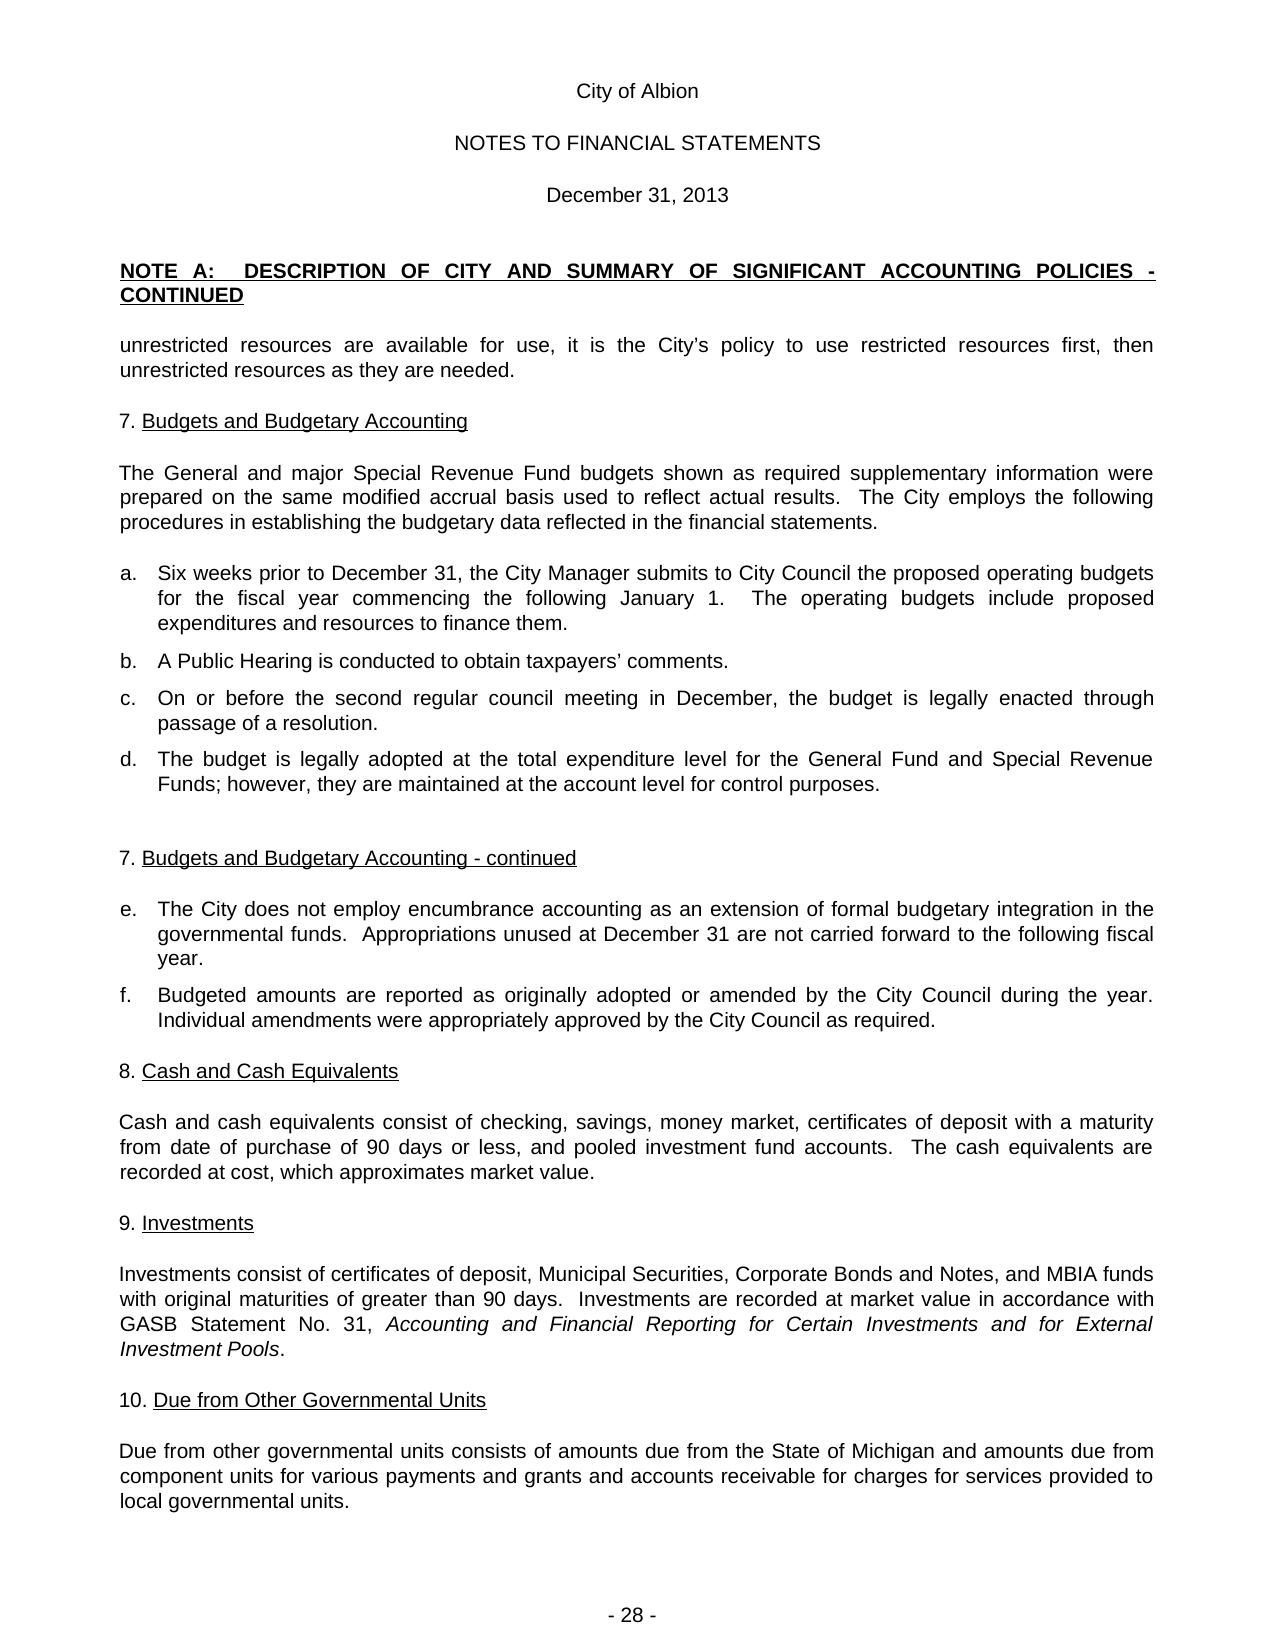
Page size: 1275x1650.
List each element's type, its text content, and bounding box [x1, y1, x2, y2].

text Due from other governmental units consists of amounts due from the State of Michigan and amounts due from component units for various payments and grants and accounts receivable for charges for services provided to local governmental units. [118, 1439, 1156, 1513]
list The budget is legally adopted at the total expenditure level for the General Fund and Special Revenue Funds; however, they are maintained at the account level for control purposes. [120, 747, 1156, 796]
list The City does not employ encumbrance accounting as an extension of formal budgetary integration in the governmental funds. Appropriations unused at December 31 are not carried forward to the following fiscal year. [120, 896, 1156, 970]
text The General and major Special Revenue Fund budgets shown as required supplementary information were prepared on the same modified accrual basis used to reflect actual results. The City employs the following procedures in establishing the budgetary data reflected in the financial statements. [118, 460, 1156, 534]
text Cash and cash equivalents consist of checking, savings, money market, certificates of deposit with a maturity from date of purchase of 90 days or less, and pooled investment fund accounts. The cash equivalents are recorded at cost, which approximates market value. [118, 1110, 1156, 1184]
text Investments consist of certificates of deposit, Municipal Securities, Corporate Bonds and Notes, and MBIA funds with original maturities of greater than 90 days. Investments are recorded at market value in accordance with GASB Statement No. 31, Accounting and Financial Reporting for Certain Investments and for External Investment Pools. [118, 1262, 1156, 1361]
subtitle 7. Budgets and Budgetary Accounting - continued [118, 845, 1156, 869]
list A Public Hearing is conducted to obtain taxpayers’ comments. [120, 649, 1156, 673]
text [118, 333, 1156, 382]
list Budgeted amounts are reported as originally adopted or amended by the City Council during the year. Individual amendments were appropriately approved by the City Council as required. [120, 983, 1156, 1032]
subtitle 9. Investments [118, 1211, 1156, 1235]
list On or before the second regular council meeting in December, the budget is legally enacted through passage of a resolution. [120, 686, 1156, 735]
subtitle 7. Budgets and Budgetary Accounting [118, 409, 1156, 433]
subtitle 8. Cash and Cash Equivalents [118, 1059, 1156, 1083]
subtitle 10. Due from Other Governmental Units [118, 1388, 1156, 1412]
list Six weeks prior to December 31, the City Manager submits to City Council the proposed operating budgets for the fiscal year commencing the following January 1. The operating budgets include proposed expenditures and resources to finance them. [120, 561, 1156, 635]
